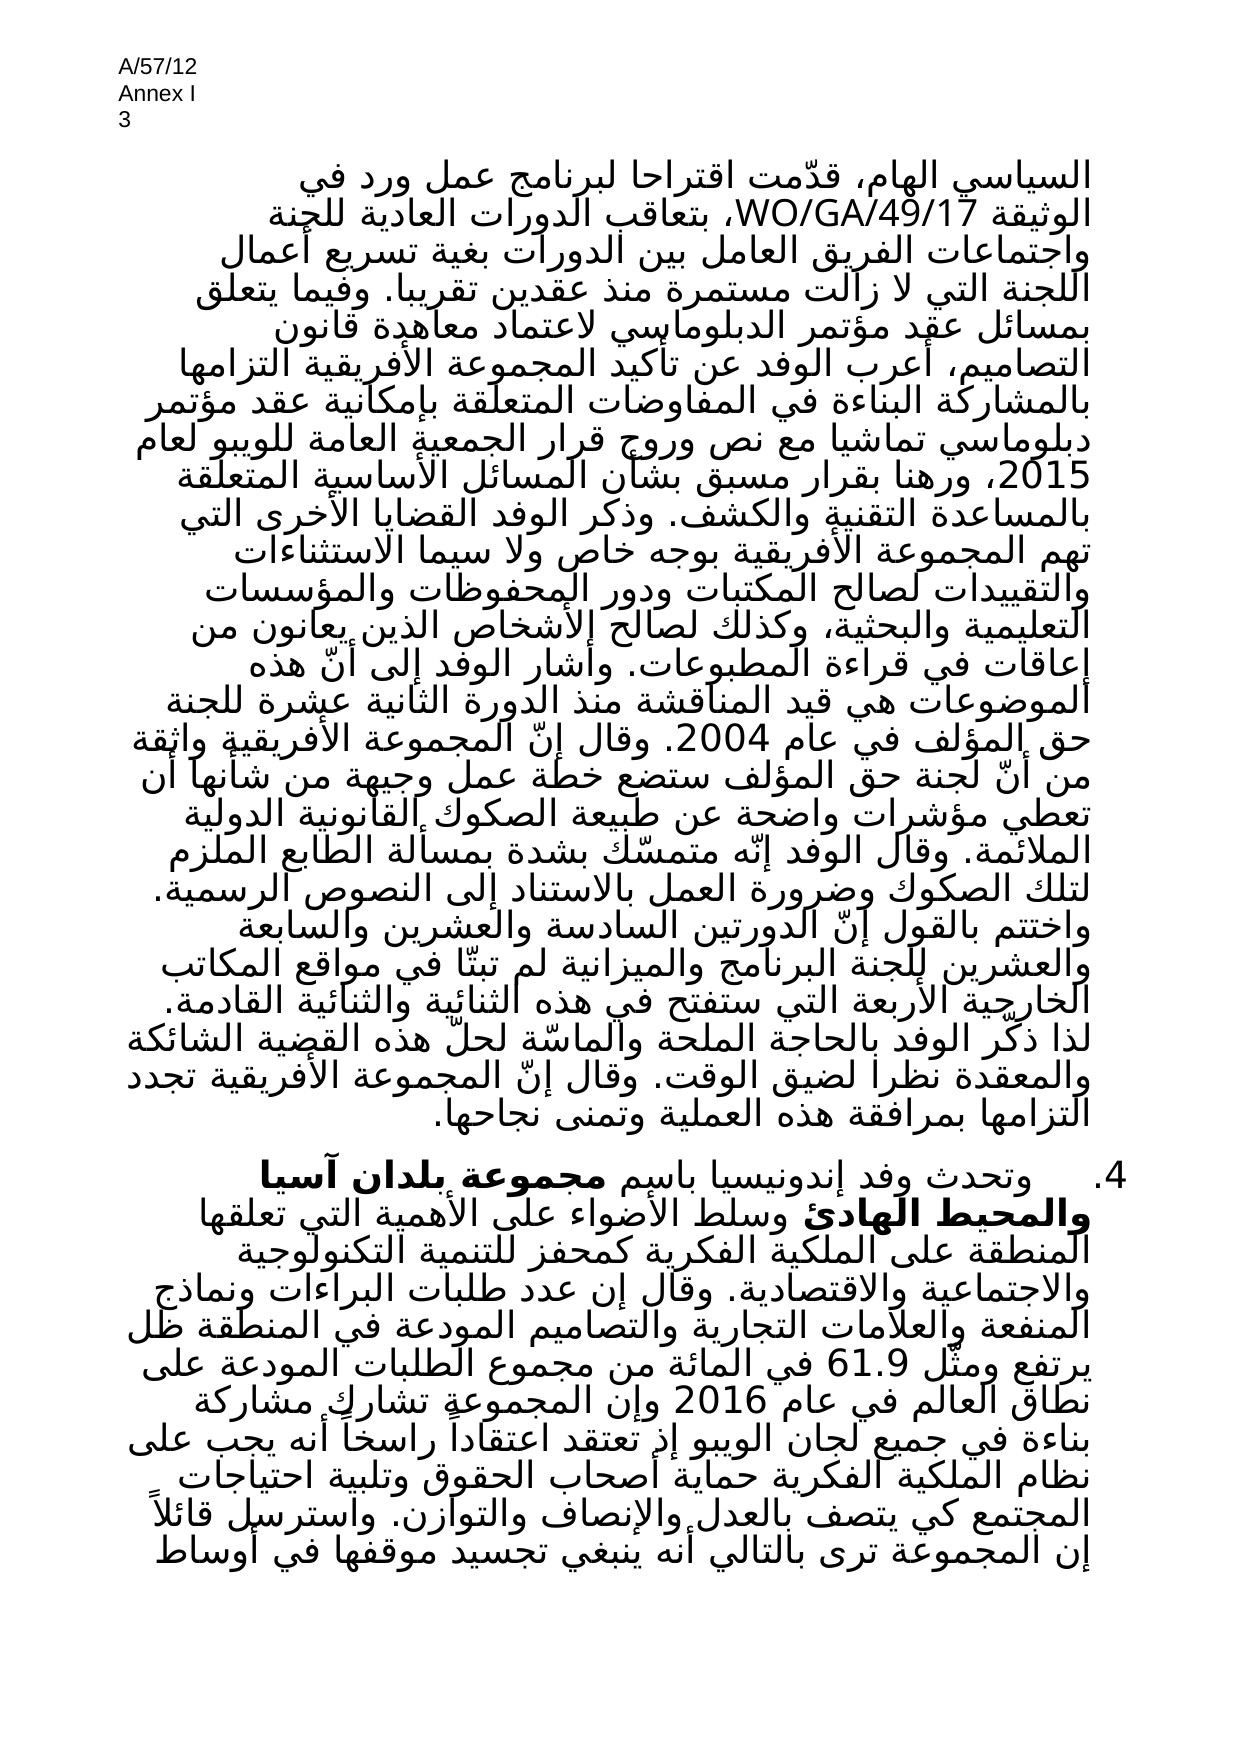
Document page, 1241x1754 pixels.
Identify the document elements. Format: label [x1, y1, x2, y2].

text [118, 1158, 1092, 1571]
text [118, 158, 1092, 1133]
